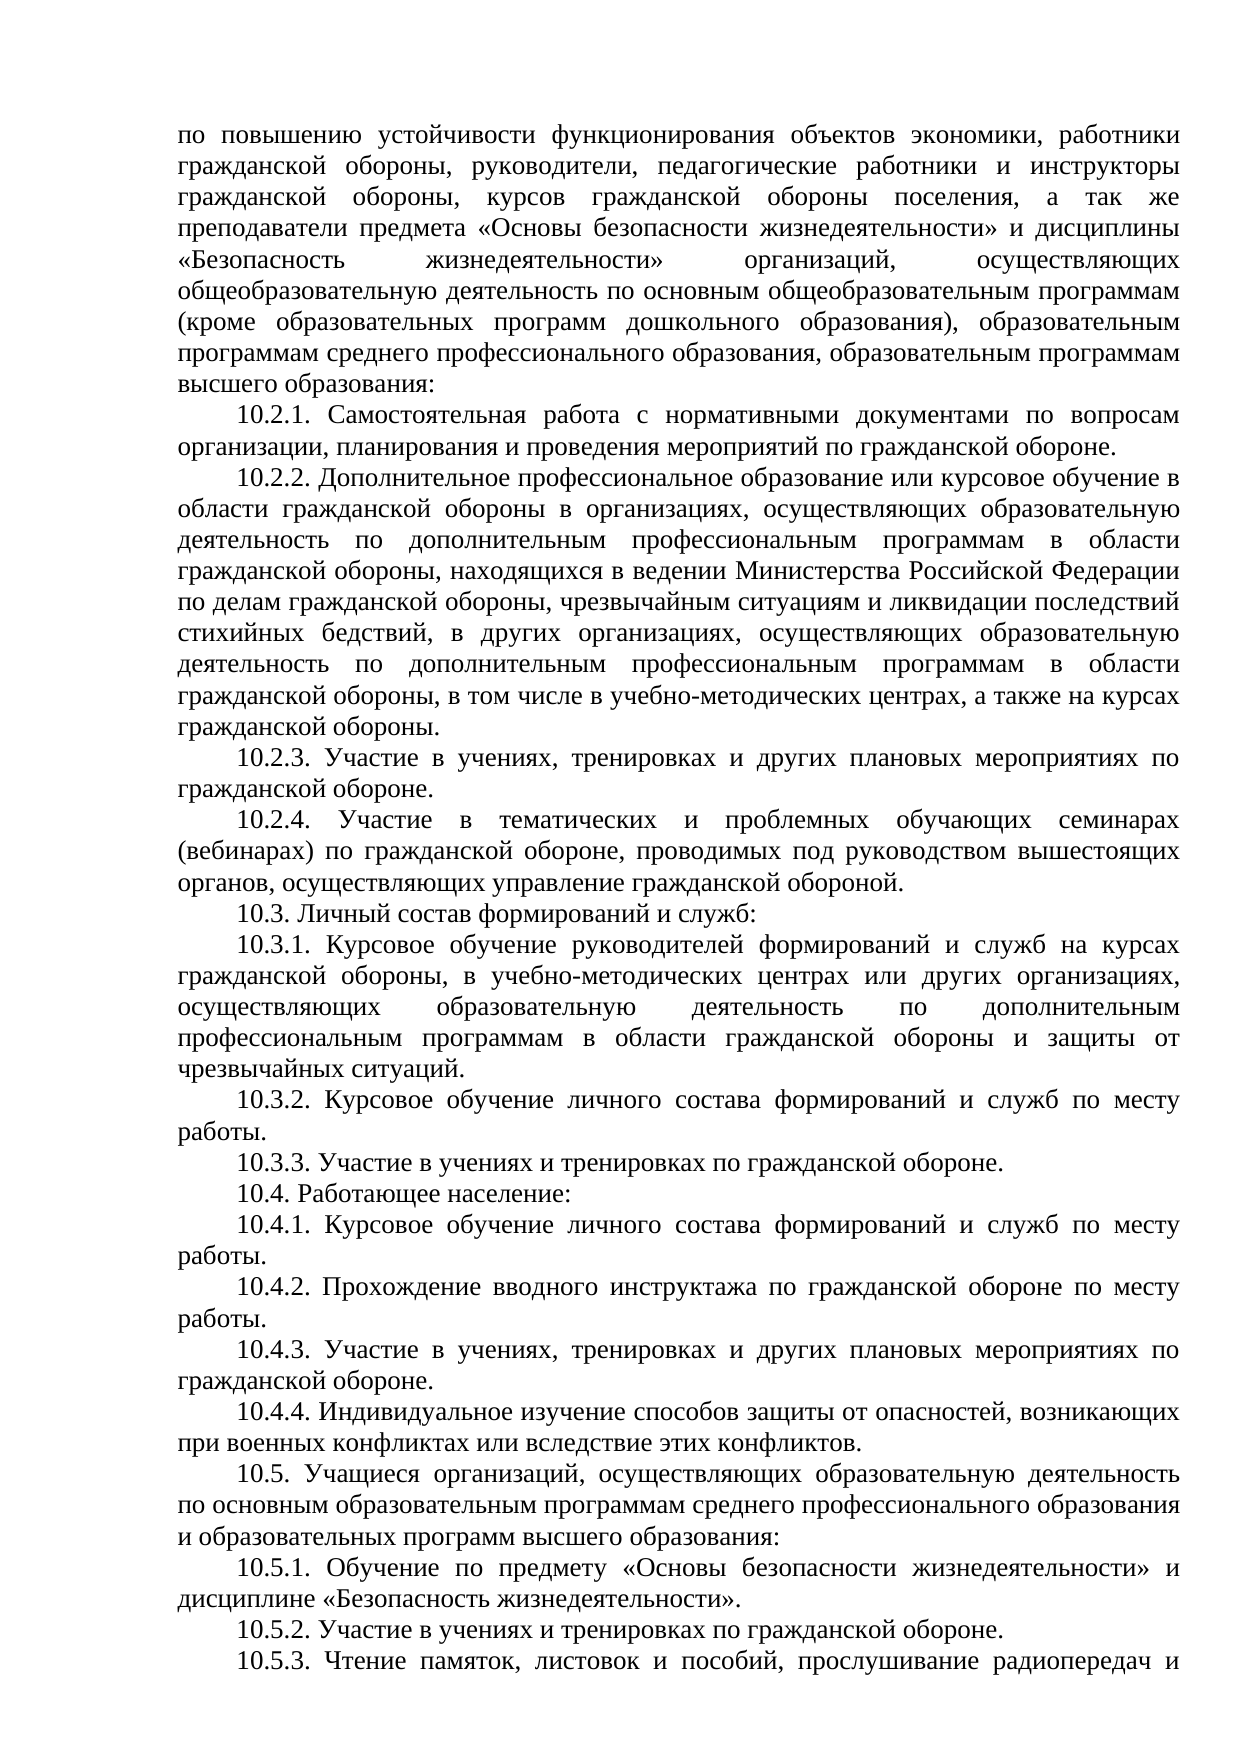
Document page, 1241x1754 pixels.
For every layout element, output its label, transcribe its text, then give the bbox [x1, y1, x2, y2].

text 10.2.1. Самостоятельная работа с нормативными документами по вопросам организации, планирования и проведения мероприятий по гражданской обороне. [177, 398, 1181, 461]
text 10.5.2. Участие в учениях и тренировках по гражданской обороне. [177, 1613, 1181, 1644]
text 10.5.1. Обучение по предмету «Основы безопасности жизнедеятельности» и дисциплине «Безопасность жизнедеятельности». [177, 1551, 1181, 1613]
text 10.2.2. Дополнительное профессиональное образование или курсовое обучение в области гражданской обороны в организациях, осуществляющих образовательную деятельность по дополнительным профессиональным программам в области гражданской обороны, находящихся в ведении Министерства Российской Федерации по делам гражданской обороны, чрезвычайным ситуациям и ликвидации последствий стихийных бедствий, в других организациях, осуществляющих образовательную деятельность по дополнительным профессиональным программам в области гражданской обороны, в том числе в учебно-методических центрах, а также на курсах гражданской обороны. [177, 461, 1181, 741]
text 10.3.2. Курсовое обучение личного состава формирований и служб по месту работы. [177, 1084, 1181, 1146]
text 10.4.4. Индивидуальное изучение способов защиты от опасностей, возникающих при военных конфликтах или вследствие этих конфликтов. [177, 1395, 1181, 1457]
text 10.4.2. Прохождение вводного инструктажа по гражданской обороне по месту работы. [177, 1271, 1181, 1333]
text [177, 1644, 1181, 1675]
text 10.4.1. Курсовое обучение личного состава формирований и служб по месту работы. [177, 1208, 1181, 1271]
text 10.4.3. Участие в учениях, тренировках и других плановых мероприятиях по гражданской обороне. [177, 1333, 1181, 1395]
text 10.2.3. Участие в учениях, тренировках и других плановых мероприятиях по гражданской обороне. [177, 741, 1181, 803]
text 10.3. Личный состав формирований и служб: [177, 897, 1181, 928]
text 10.4. Работающее население: [177, 1177, 1181, 1208]
text 10.2.4. Участие в тематических и проблемных обучающих семинарах (вебинарах) по гражданской обороне, проводимых под руководством вышестоящих органов, осуществляющих управление гражданской обороной. [177, 803, 1181, 897]
text 10.3.3. Участие в учениях и тренировках по гражданской обороне. [177, 1146, 1181, 1177]
text 10.5. Учащиеся организаций, осуществляющих образовательную деятельность по основным образовательным программам среднего профессионального образования и образовательных программ высшего образования: [177, 1457, 1181, 1551]
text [177, 118, 1181, 398]
text 10.3.1. Курсовое обучение руководителей формирований и служб на курсах гражданской обороны, в учебно-методических центрах или других организациях, осуществляющих образовательную деятельность по дополнительным профессиональным программам в области гражданской обороны и защиты от чрезвычайных ситуаций. [177, 928, 1181, 1084]
